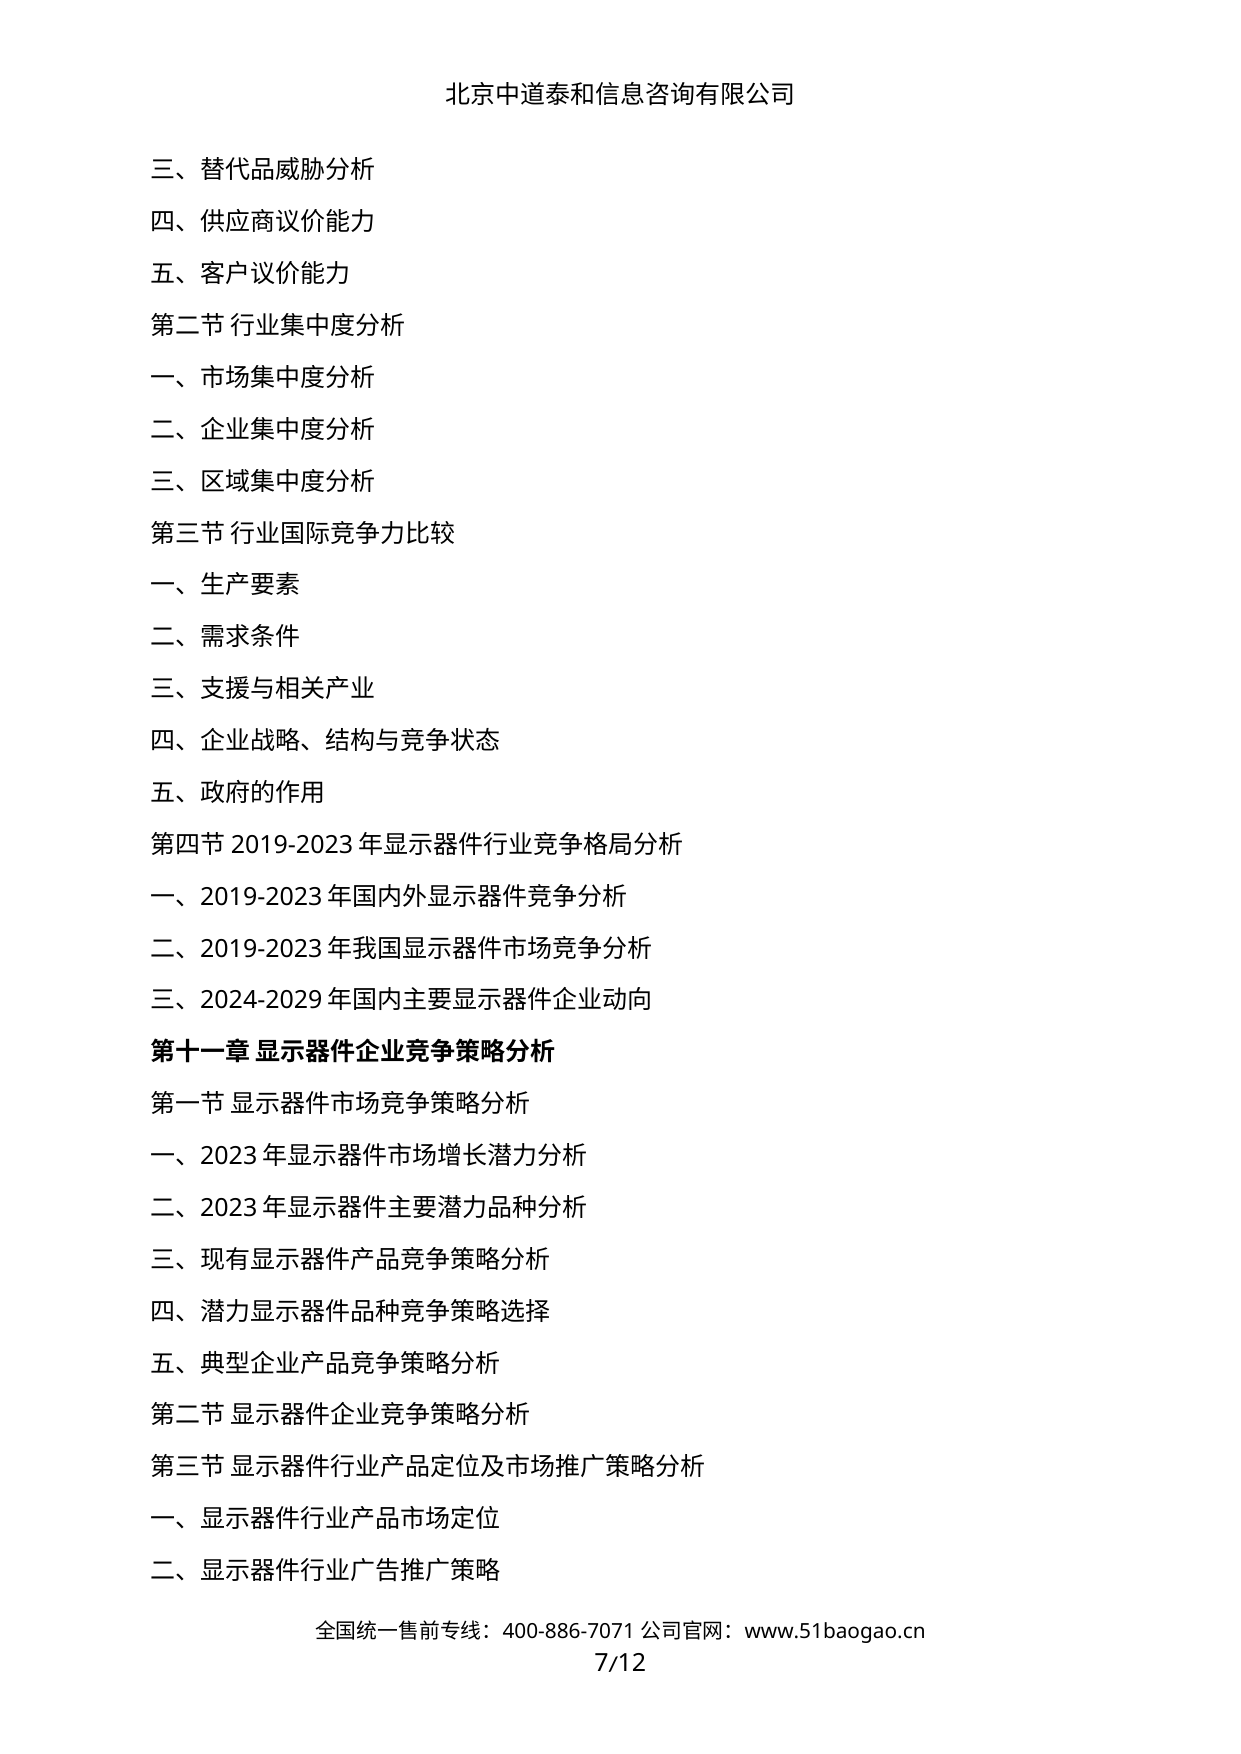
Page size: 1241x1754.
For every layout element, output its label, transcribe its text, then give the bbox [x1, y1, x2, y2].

text 四、企业战略、结构与竞争状态 [150, 721, 1090, 757]
text 第二节 行业集中度分析 [150, 306, 1090, 342]
text 一、显示器件行业产品市场定位 [150, 1499, 1090, 1535]
text 五、客户议价能力 [150, 254, 1090, 290]
text 五、典型企业产品竞争策略分析 [150, 1343, 1090, 1379]
text 四、潜力显示器件品种竞争策略选择 [150, 1291, 1090, 1327]
text 三、替代品威胁分析 [150, 150, 1090, 186]
text 第三节 行业国际竞争力比较 [150, 513, 1090, 549]
text 三、现有显示器件产品竞争策略分析 [150, 1239, 1090, 1276]
text 五、政府的作用 [150, 772, 1090, 809]
text 四、供应商议价能力 [150, 202, 1090, 238]
text 三、区域集中度分析 [150, 461, 1090, 497]
text 二、需求条件 [150, 617, 1090, 653]
text 第二节 显示器件企业竞争策略分析 [150, 1395, 1090, 1431]
text 第一节 显示器件市场竞争策略分析 [150, 1084, 1090, 1120]
text 三、支援与相关产业 [150, 669, 1090, 705]
text 一、2023年显示器件市场增长潜力分析 [150, 1136, 1090, 1172]
text 一、2019-2023年国内外显示器件竞争分析 [150, 876, 1090, 912]
text 第十一章 显示器件企业竞争策略分析 [150, 1032, 1090, 1068]
text 二、2023年显示器件主要潜力品种分析 [150, 1187, 1090, 1224]
text 一、生产要素 [150, 565, 1090, 601]
text 一、市场集中度分析 [150, 357, 1090, 394]
text 第三节 显示器件行业产品定位及市场推广策略分析 [150, 1447, 1090, 1483]
text 第四节 2019-2023年显示器件行业竞争格局分析 [150, 824, 1090, 861]
text 二、显示器件行业广告推广策略 [150, 1551, 1090, 1587]
text 三、2024-2029年国内主要显示器件企业动向 [150, 980, 1090, 1016]
text 二、企业集中度分析 [150, 409, 1090, 446]
text 二、2019-2023年我国显示器件市场竞争分析 [150, 928, 1090, 964]
